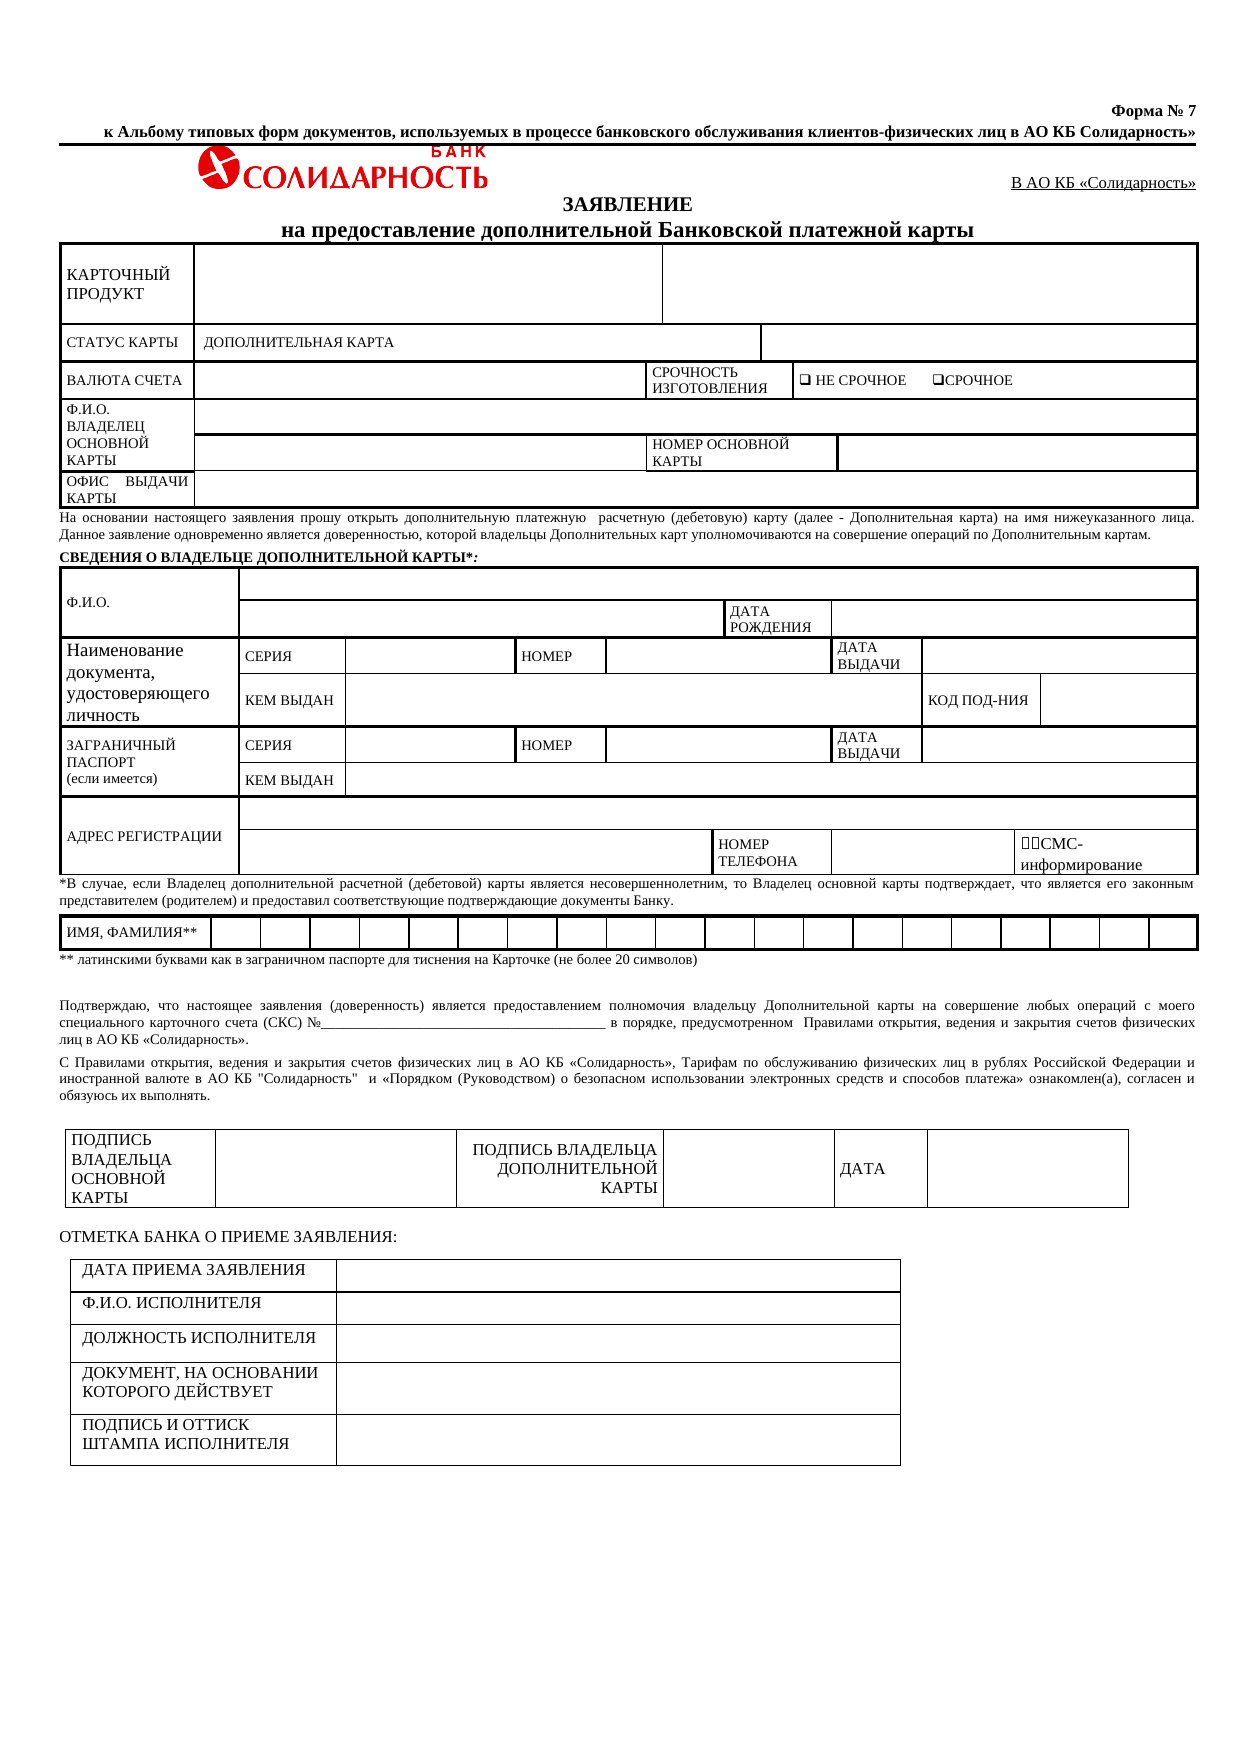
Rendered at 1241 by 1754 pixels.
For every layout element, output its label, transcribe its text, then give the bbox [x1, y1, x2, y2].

table_header [337, 1260, 900, 1291]
text ** латинскими буквами как в заграничном паспорте для тиснения на Карточке (не более 20 символов) [59, 951, 1196, 968]
picture [198, 146, 488, 189]
table_cell ДОЛЖНОСТЬ ИСПОЛНИТЕЛЯ [71, 1325, 336, 1362]
table_cell КЕМ ВЫДАН [240, 763, 345, 795]
table_cell СЕРИЯ [240, 639, 345, 672]
table_cell КЕМ ВЫДАН [240, 674, 345, 725]
table_header [1051, 918, 1099, 948]
table_cell АДРЕС РЕГИСТРАЦИИ [62, 798, 238, 873]
table_header [360, 918, 408, 948]
table_cell [762, 325, 1196, 360]
text На основании настоящего заявления прошу открыть дополнительную платежную расчетную (дебетовую) карту (далее - Дополнительная карта) на имя нижеуказанного лица. Данное заявление одновременно является доверенностью, которой владельцы Дополнительных карт уполномочиваются на совершение операций по Дополнительным картам. [59, 509, 1196, 543]
table_header ПОДПИСЬ ВЛАДЕЛЬЦА ОСНОВНОЙ КАРТЫ [66, 1130, 215, 1207]
table_header ДАТА ПРИЕМА ЗАЯВЛЕНИЯ [71, 1260, 336, 1291]
table_cell [195, 400, 1196, 433]
table_header [261, 918, 309, 948]
table_header [755, 918, 803, 948]
table_cell [839, 436, 1196, 469]
table_cell КОД ПОД-НИЯ [923, 674, 1040, 725]
table_cell [923, 639, 1196, 672]
table_header [216, 1130, 456, 1207]
table_cell НОМЕР ТЕЛЕФОНА [714, 830, 831, 873]
text Подтверждаю, что настоящее заявления (доверенность) является предоставлением полномочия владельцу Дополнительной карты на совершение любых операций с моего специального карточного счета (СКС) №_______________________________________ в порядке, предусмотренном Правилами открытия, ведения и закрытия счетов физических лиц в АО КБ «Солидарность». [59, 997, 1196, 1047]
table_cell [240, 798, 1196, 828]
table_header [410, 918, 457, 948]
table_header Ф.И.О. [62, 569, 238, 636]
table_header ДАТА [835, 1130, 927, 1207]
table_cell ДАТА ВЫДАЧИ [833, 639, 921, 672]
title ЗАЯВЛЕНИЕ на предоставление дополнительной Банковской платежной карты [59, 192, 1196, 242]
table_header [212, 918, 260, 948]
table_cell [346, 728, 514, 762]
table_header [311, 918, 359, 948]
table_cell [923, 728, 1196, 762]
table_cell [195, 436, 646, 469]
table_header КАРТОЧНЫЙ ПРОДУКТ [62, 245, 193, 323]
table_header [664, 1130, 834, 1207]
table_cell СЕРИЯ [240, 728, 345, 762]
table_cell [832, 601, 1196, 636]
table_cell НОМЕР [517, 639, 605, 672]
table_cell [337, 1293, 900, 1324]
table_cell [346, 674, 921, 725]
table_cell СРОЧНОСТЬ ИЗГОТОВЛЕНИЯ [647, 363, 792, 398]
table_header [558, 918, 606, 948]
table_header [508, 918, 556, 948]
table_cell [337, 1415, 900, 1465]
table_header [459, 918, 507, 948]
table_cell [240, 830, 711, 873]
table_header [952, 918, 1000, 948]
table_header [903, 918, 951, 948]
table_header ПОДПИСЬ ВЛАДЕЛЬЦА ДОПОЛНИТЕЛЬНОЙ КАРТЫ [457, 1130, 663, 1207]
text ОТМЕТКА БАНКА О ПРИЕМЕ ЗАЯВЛЕНИЯ: [59, 1227, 1196, 1246]
table_header [706, 918, 754, 948]
table_header [195, 245, 662, 323]
table_header [656, 918, 704, 948]
table_cell [491, 363, 645, 398]
table_cell [195, 363, 491, 398]
table_cell ДАТА ВЫДАЧИ [833, 728, 921, 762]
table_header ИМЯ, ФАМИЛИЯ** [62, 918, 210, 948]
table_cell ДАТА РОЖДЕНИЯ [726, 601, 831, 636]
table_cell [195, 471, 1196, 506]
text В АО КБ «Солидарность» [59, 146, 1196, 192]
table_cell ОФИС ВЫДАЧИ КАРТЫ [62, 473, 194, 506]
table_header [1002, 918, 1049, 948]
table_header [1150, 918, 1196, 948]
table_cell [346, 639, 514, 672]
text С Правилами открытия, ведения и закрытия счетов физических лиц в АО КБ «Солидарность», Тарифам по обслуживанию физических лиц в рублях Российской Федерации и иностранной валюте в АО КБ "Солидарность" и «Порядком (Руководством) о безопасном использовании электронных средств и способов платежа» ознакомлен(а), согласен и обязуюсь их выполнять. [59, 1053, 1196, 1104]
table_header [854, 918, 902, 948]
table_cell [607, 639, 830, 672]
table_header [1100, 918, 1148, 948]
table_header [663, 245, 1196, 323]
table_cell НОМЕР ОСНОВНОЙ КАРТЫ [647, 436, 836, 469]
text *В случае, если Владелец дополнительной расчетной (дебетовой) карты является несовершеннолетним, то Владелец основной карты подтверждает, что является его законным представителем (родителем) и предоставил соответствующие подтверждающие документы Банку. [59, 875, 1196, 908]
table_header [240, 569, 1196, 599]
table_cell ПОДПИСЬ И ОТТИСК ШТАМПА ИСПОЛНИТЕЛЯ [71, 1415, 336, 1465]
subtitle к Альбому типовых форм документов, используемых в процессе банковского обслуживания клиентов-физических лиц в АО КБ Солидарность» [59, 122, 1196, 143]
table_cell [607, 728, 830, 762]
table_cell СМС-информирование [1015, 830, 1196, 873]
table_cell [337, 1325, 900, 1362]
text Форма № 7 [59, 100, 1196, 119]
table_cell [832, 830, 1014, 873]
table_cell Ф.И.О. ИСПОЛНИТЕЛЯ [71, 1293, 336, 1324]
table_header [928, 1130, 1128, 1207]
table_cell [240, 601, 723, 636]
table_cell ДОКУМЕНТ, НА ОСНОВАНИИ КОТОРОГО ДЕЙСТВУЕТ [71, 1363, 336, 1413]
table_cell [1041, 674, 1196, 725]
table_cell ЗАГРАНИЧНЫЙ ПАСПОРТ (если имеется) [62, 728, 238, 795]
table_cell СТАТУС КАРТЫ [62, 325, 193, 360]
table_cell Наименование документа, удостоверяющего личность [62, 639, 238, 725]
table_cell Ф.И.О. ВЛАДЕЛЕЦ ОСНОВНОЙ КАРТЫ [62, 400, 194, 469]
table_cell ВАЛЮТА СЧЕТА [62, 363, 193, 398]
text СВЕДЕНИЯ О ВЛАДЕЛЬЦЕ ДОПОЛНИТЕЛЬНОЙ КАРТЫ*: [59, 549, 1196, 566]
table_cell НЕ СРОЧНОЕ СРОЧНОЕ [794, 363, 1196, 398]
table_cell ДОПОЛНИТЕЛЬНАЯ КАРТА [195, 325, 760, 360]
table_cell [337, 1363, 900, 1413]
table_cell [346, 763, 1196, 795]
table_cell НОМЕР [517, 728, 605, 762]
table_header [804, 918, 852, 948]
table_header [607, 918, 655, 948]
